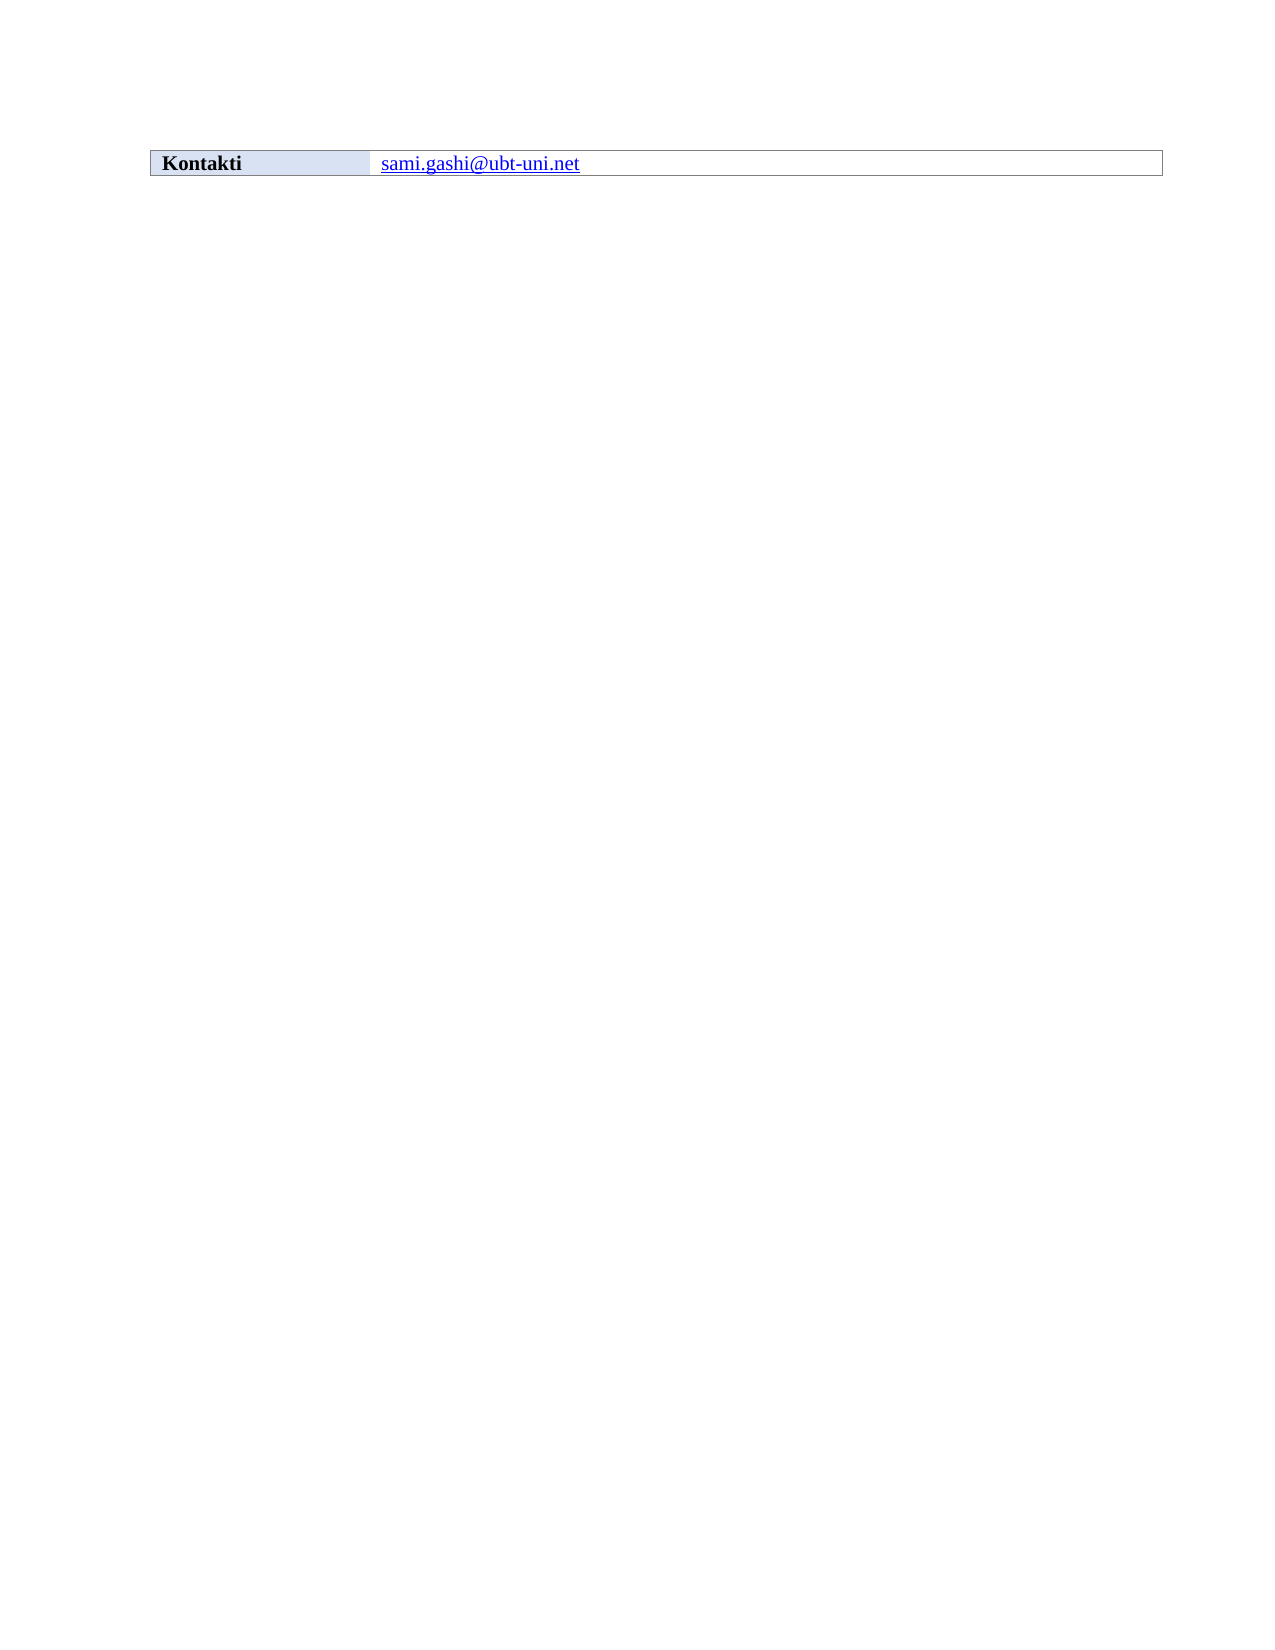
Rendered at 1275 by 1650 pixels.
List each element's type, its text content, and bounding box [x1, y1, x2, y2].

table_cell sami.gashi@ubt-uni.net [370, 151, 1162, 175]
table_cell Kontakti [151, 151, 370, 175]
